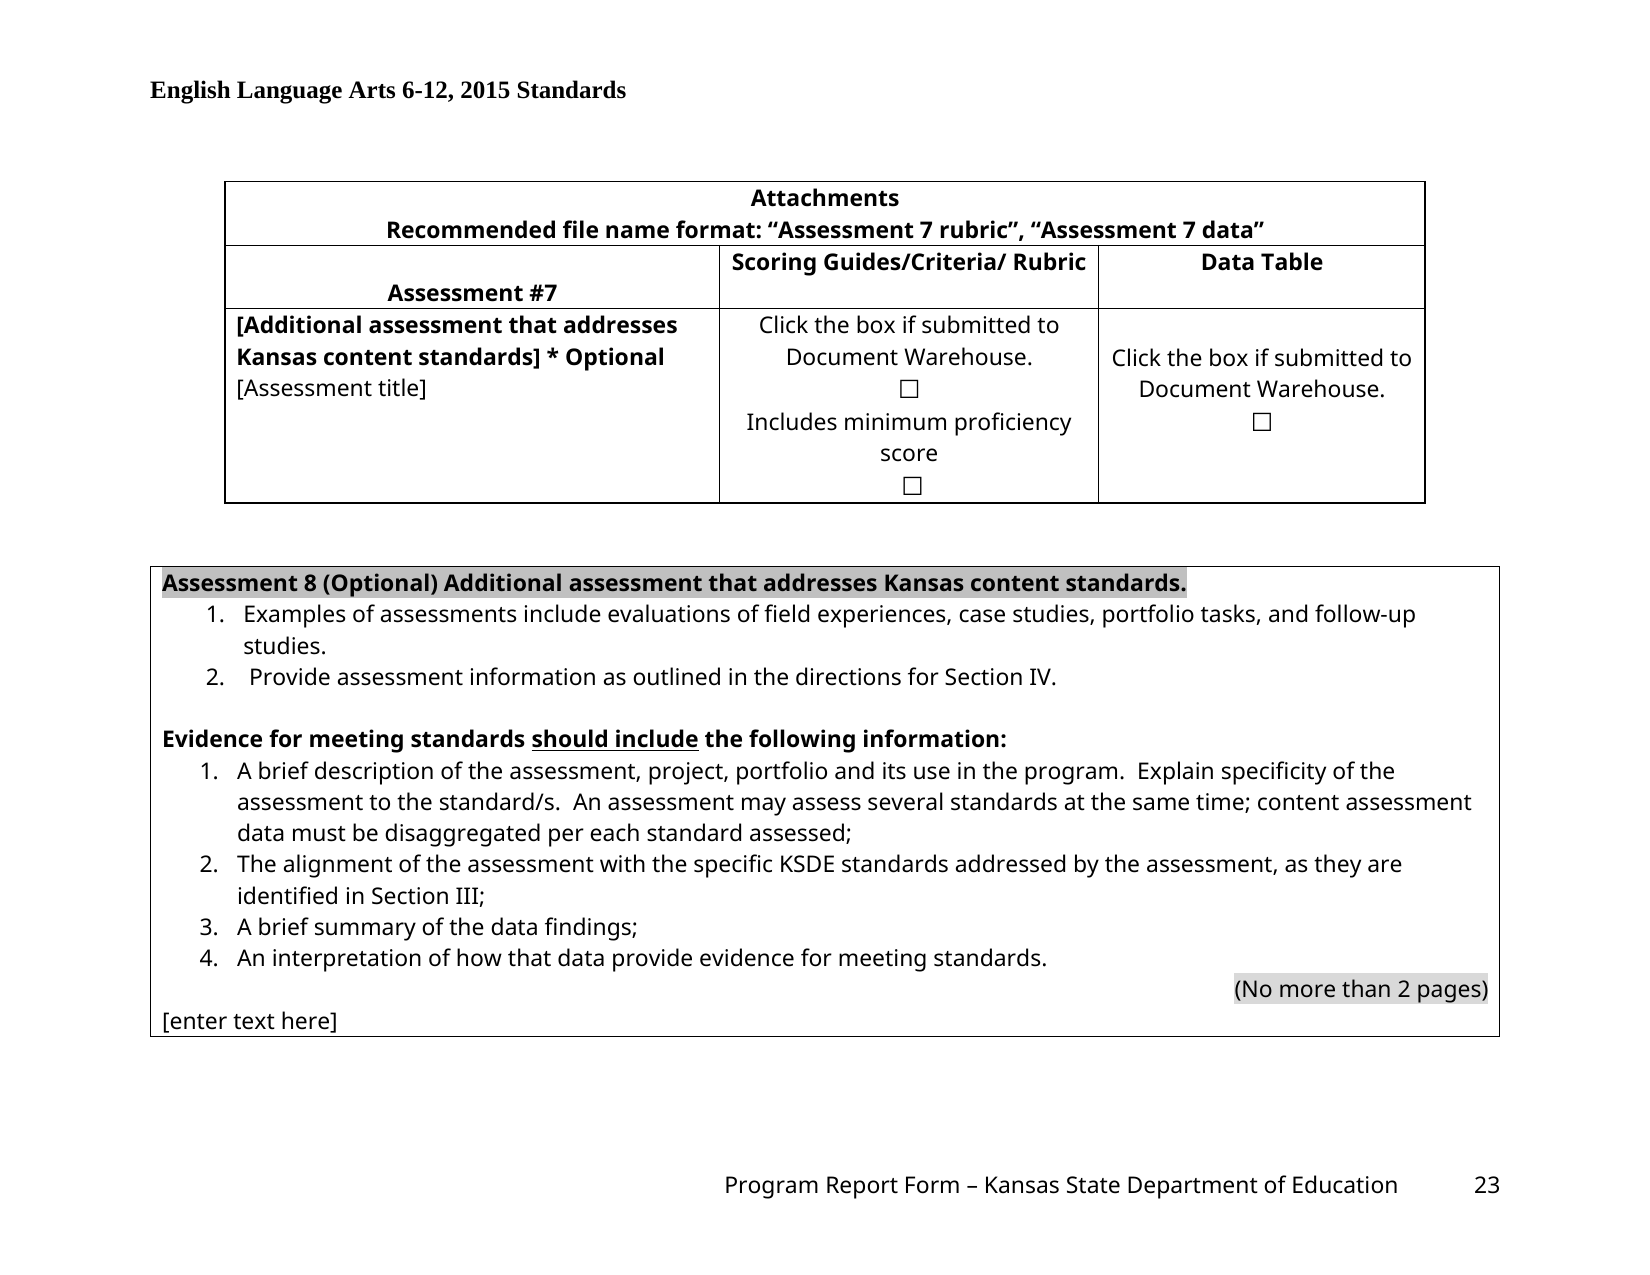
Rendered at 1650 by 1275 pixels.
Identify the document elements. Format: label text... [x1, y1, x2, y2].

table_header Attachments Recommended file name format: “Assessment 7 rubric”, “Assessment 7 data” [226, 182, 1424, 245]
table_cell Data Table [1099, 246, 1424, 308]
table_cell Click the box if submitted to Document Warehouse. Includes minimum proficiency score [720, 309, 1098, 502]
table_cell Click the box if submitted to Document Warehouse. [1099, 309, 1424, 502]
table_header Assessment 8 (Optional) Additional assessment that addresses Kansas content standards. Examples of assessments include evaluations of field experiences, case studies, portfolio tasks, and follow-up studies. Provide assessment information as outlined in the directions for Section IV. Evidence for meeting standards should include the following information: A brief description of the assessment, project, portfolio and its use in the program. Explain specificity of the assessment to the standard/s. An assessment may assess several standards at the same time; content assessment data must be disaggregated per each standard assessed; The alignment of the assessment with the specific KSDE standards addressed by the assessment, as they are identified in Section III; A brief summary of the data findings; An interpretation of how that data provide evidence for meeting standards. (No more than 2 pages) [enter text here] [151, 567, 1499, 1036]
table_cell Scoring Guides/Criteria/ Rubric [720, 246, 1098, 308]
table_cell Assessment #7 [226, 246, 719, 308]
table_cell [Additional assessment that addresses Kansas content standards] * Optional [Assessment title] [226, 309, 719, 502]
